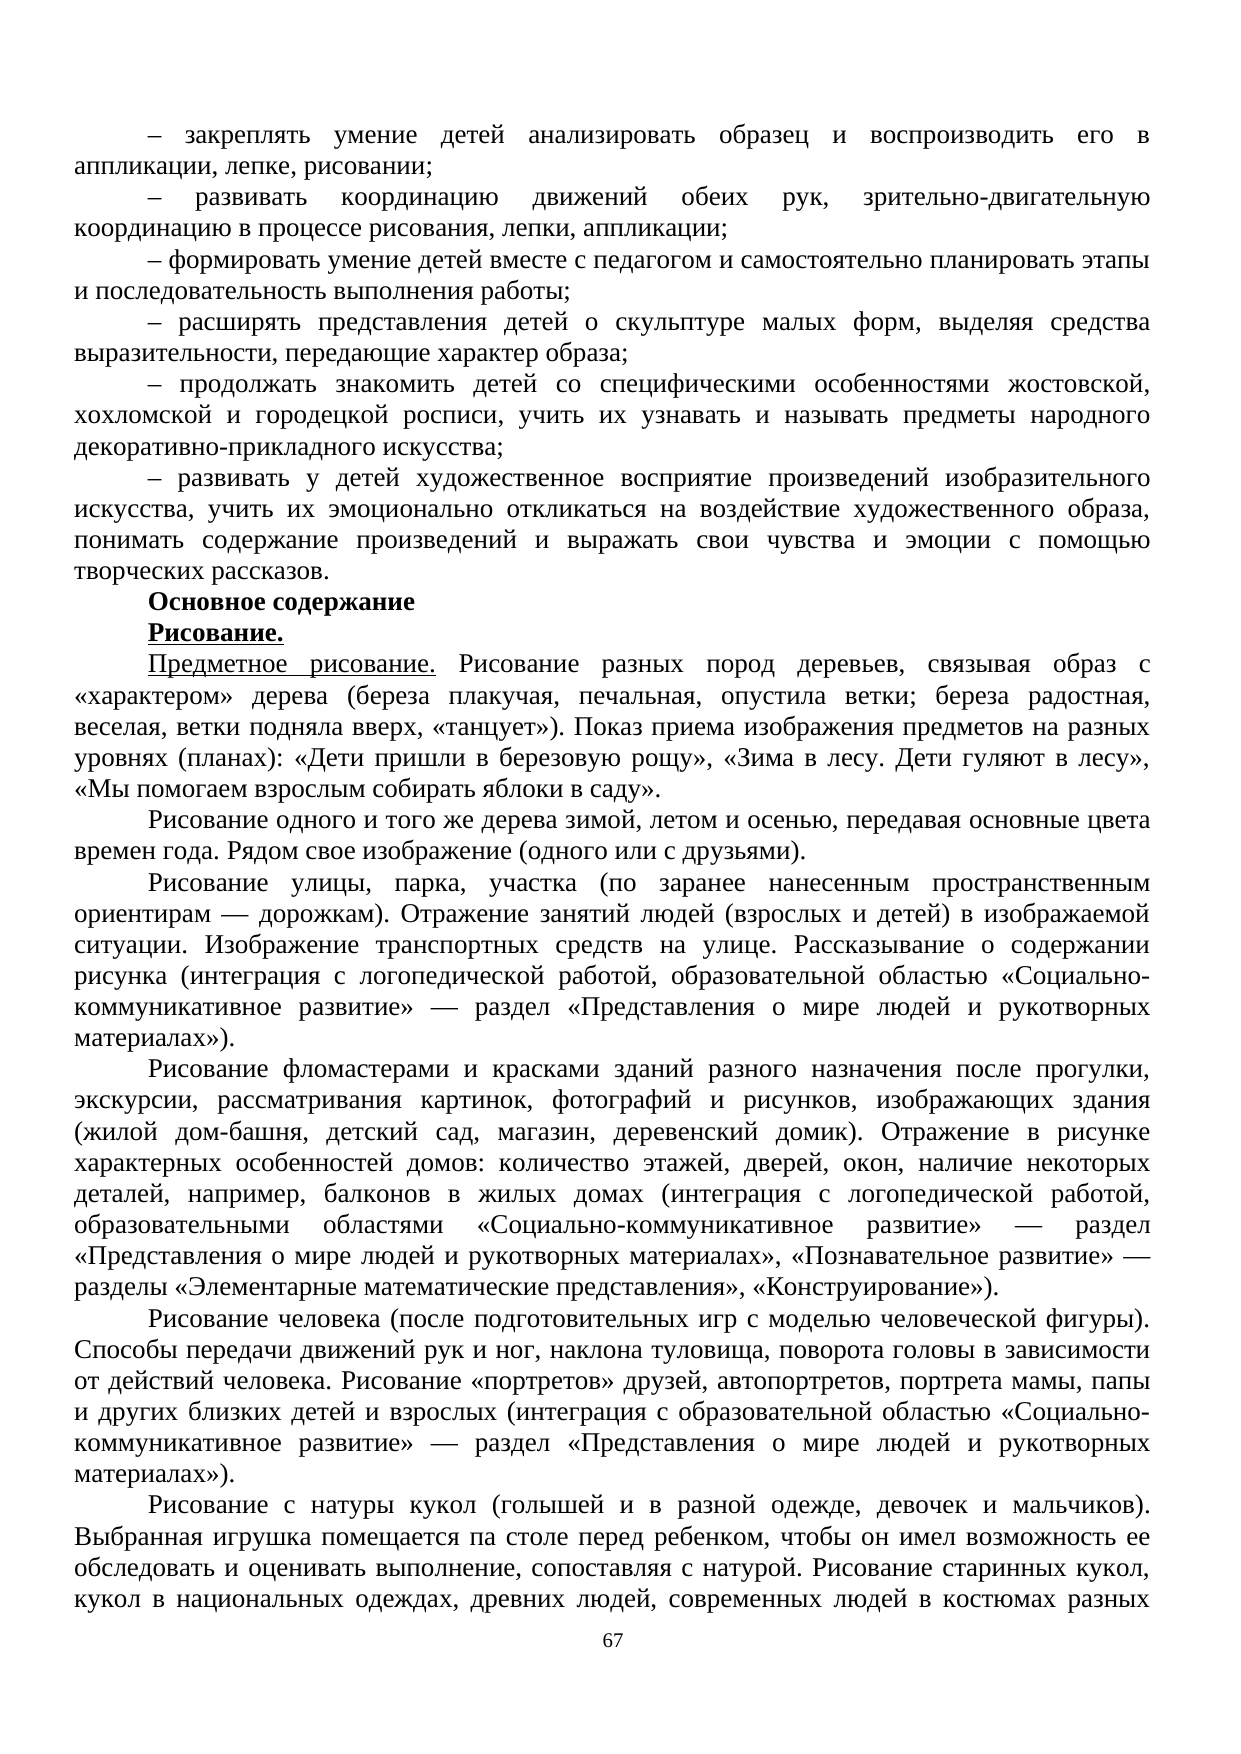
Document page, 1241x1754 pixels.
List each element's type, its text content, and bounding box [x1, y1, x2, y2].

text – закреплять умение детей анализировать образец и воспроизводить его в аппликации, лепке, рисовании; [74, 118, 1152, 180]
text Рисование. [74, 616, 1152, 648]
text – продолжать знакомить детей со специфическими особенностями жостовской, хохломской и городецкой росписи, учить их узнавать и называть предметы народного декоративно-прикладного искусства; [74, 367, 1152, 461]
text – развивать координацию движений обеих рук, зрительно-двигательную координацию в процессе рисования, лепки, аппликации; [74, 180, 1152, 243]
text – развивать у детей художественное восприятие произведений изобразительного искусства, учить их эмоционально откликаться на воздействие художественного образа, понимать содержание произведений и выражать свои чувства и эмоции с помощью творческих рассказов. [74, 461, 1152, 585]
text Рисование фломастерами и красками зданий разного назначения после прогулки, экскурсии, рассматривания картинок, фотографий и рисунков, изображающих здания (жилой дом-башня, детский сад, магазин, деревенский домик). Отражение в рисунке характерных особенностей домов: количество этажей, дверей, окон, наличие некоторых деталей, например, балконов в жилых домах (интеграция с логопедической работой, образовательными областями «Социально-коммуникативное развитие» — раздел «Представления о мире людей и рукотворных материалах», «Познавательное развитие» — разделы «Элементарные математические представления», «Конструирование»). [74, 1052, 1152, 1302]
text Рисование человека (после подготовительных игр с моделью человеческой фигуры). Способы передачи движений рук и ног, наклона туловища, поворота головы в зависимости от действий человека. Рисование «портретов» друзей, автопортретов, портрета мамы, папы и других близких детей и взрослых (интеграция с образовательной областью «Социально-коммуникативное развитие» — раздел «Представления о мире людей и рукотворных материалах»). [74, 1302, 1152, 1488]
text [74, 1488, 1152, 1613]
text – формировать умение детей вместе с педагогом и самостоятельно планировать этапы и последовательность выполнения работы; [74, 243, 1152, 305]
text Рисование одного и того же дерева зимой, летом и осенью, передавая основные цвета времен года. Рядом свое изображение (одного или с друзьями). [74, 803, 1152, 866]
text – расширять представления детей о скульптуре малых форм, выделяя средства выразительности, передающие характер образа; [74, 305, 1152, 367]
text Основное содержание [74, 585, 1152, 616]
text Предметное рисование. Рисование разных пород деревьев, связывая образ с «характером» дерева (береза плакучая, печальная, опустила ветки; береза радостная, веселая, ветки подняла вверх, «танцует»). Показ приема изображения предметов на разных уровнях (планах): «Дети пришли в березовую рощу», «Зима в лесу. Дети гуляют в лесу», «Мы помогаем взрослым собирать яблоки в саду». [74, 648, 1152, 803]
text Рисование улицы, парка, участка (по заранее нанесенным пространственным ориентирам — дорожкам). Отражение занятий людей (взрослых и детей) в изображаемой ситуации. Изображение транспортных средств на улице. Рассказывание о содержании рисунка (интеграция с логопедической работой, образовательной областью «Социально-коммуникативное развитие» — раздел «Представления о мире людей и рукотворных материалах»). [74, 866, 1152, 1052]
